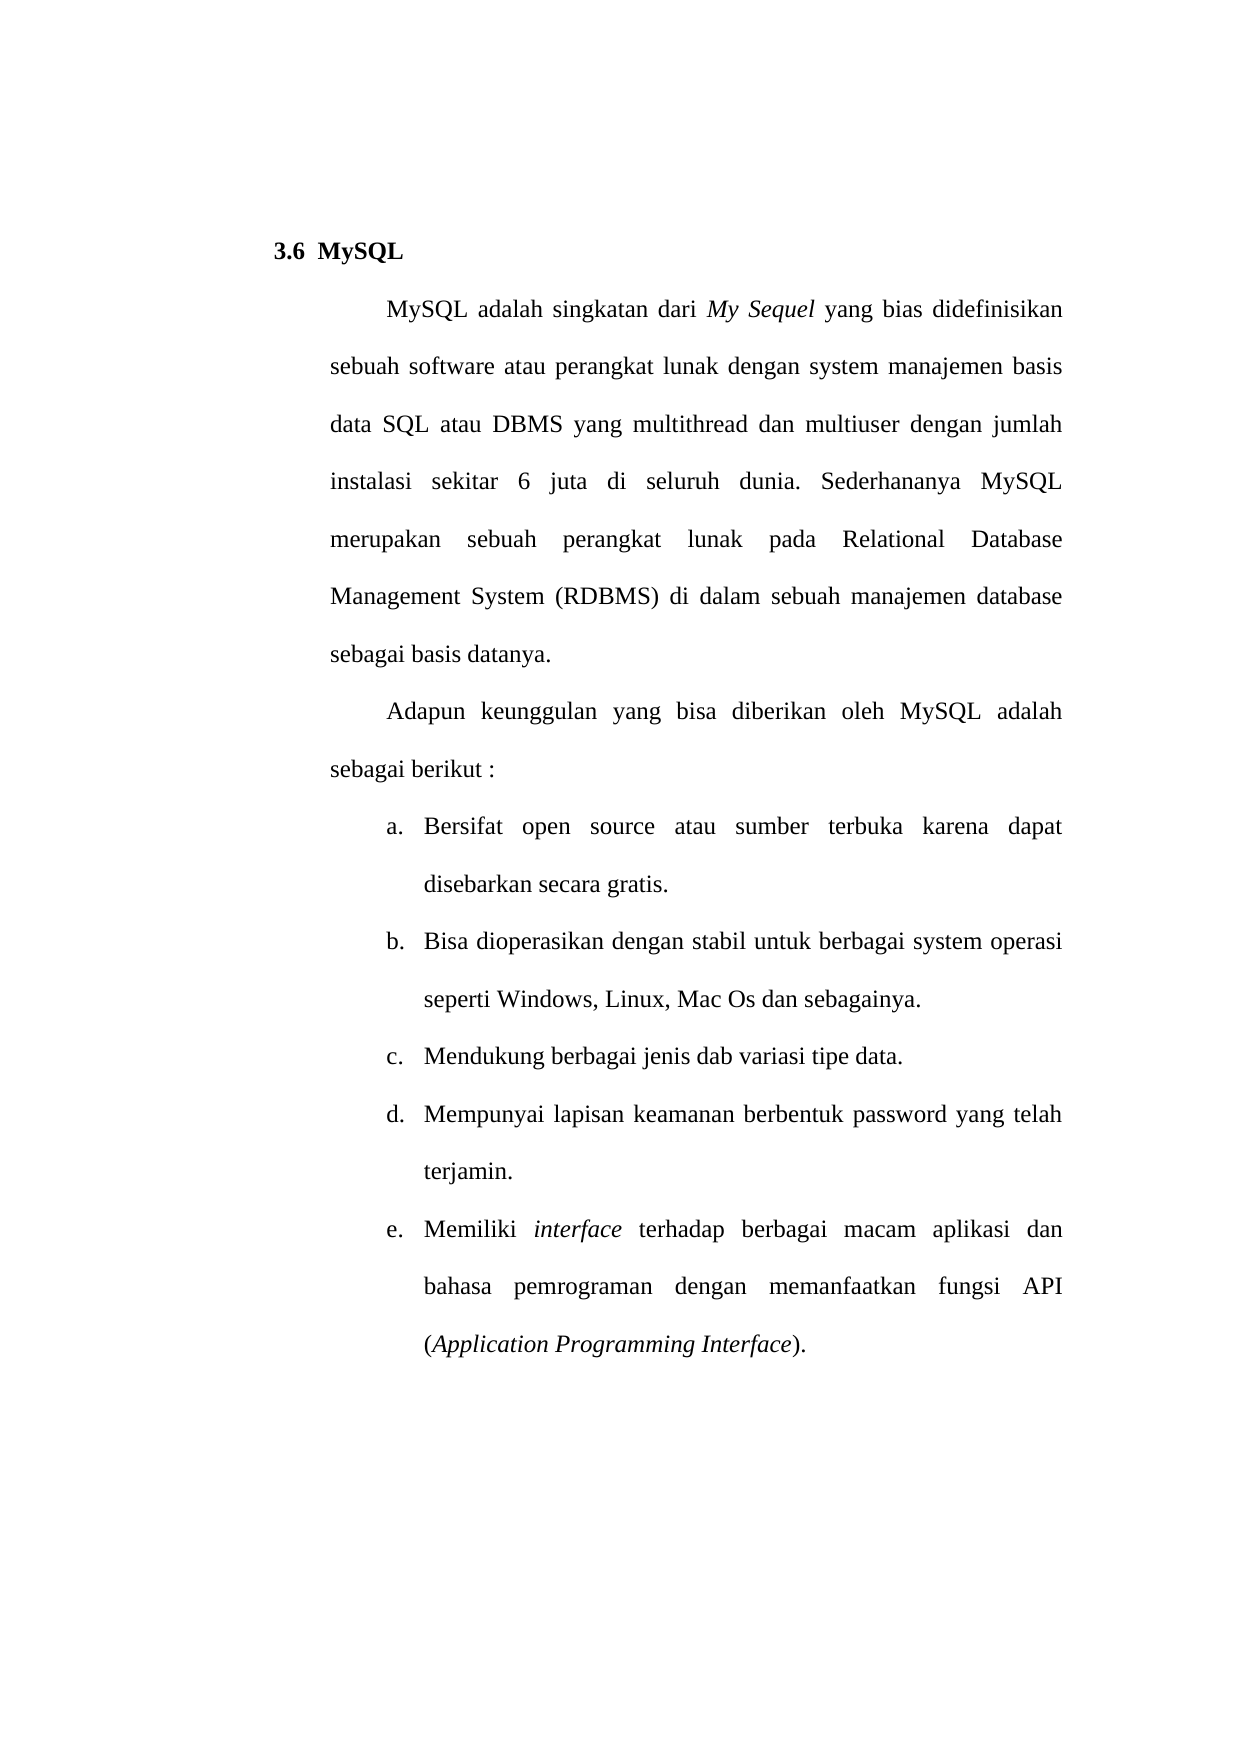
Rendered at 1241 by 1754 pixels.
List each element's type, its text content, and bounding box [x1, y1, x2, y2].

list Memiliki interface terhadap berbagai macam aplikasi dan bahasa pemrograman dengan memanfaatkan fungsi API (Application Programming Interface). [386, 1214, 1063, 1357]
text MySQL adalah singkatan dari My Sequel yang bias didefinisikan sebuah software atau perangkat lunak dengan system manajemen basis data SQL atau DBMS yang multithread dan multiuser dengan jumlah instalasi sekitar 6 juta di seluruh dunia. Sederhananya MySQL merupakan sebuah perangkat lunak pada Relational Database Management System (RDBMS) di dalam sebuah manajemen database sebagai basis datanya. [330, 294, 1063, 667]
list Bersifat open source atau sumber terbuka karena dapat disebarkan secara gratis. [386, 811, 1063, 897]
list Mendukung berbagai jenis dab variasi tipe data. [386, 1041, 1063, 1070]
text Adapun keunggulan yang bisa diberikan oleh MySQL adalah sebagai berikut : [330, 696, 1063, 782]
list MySQL [274, 236, 1063, 265]
list Bisa dioperasikan dengan stabil untuk berbagai system operasi seperti Windows, Linux, Mac Os dan sebagainya. [386, 926, 1063, 1012]
list Mempunyai lapisan keamanan berbentuk password yang telah terjamin. [386, 1099, 1063, 1185]
